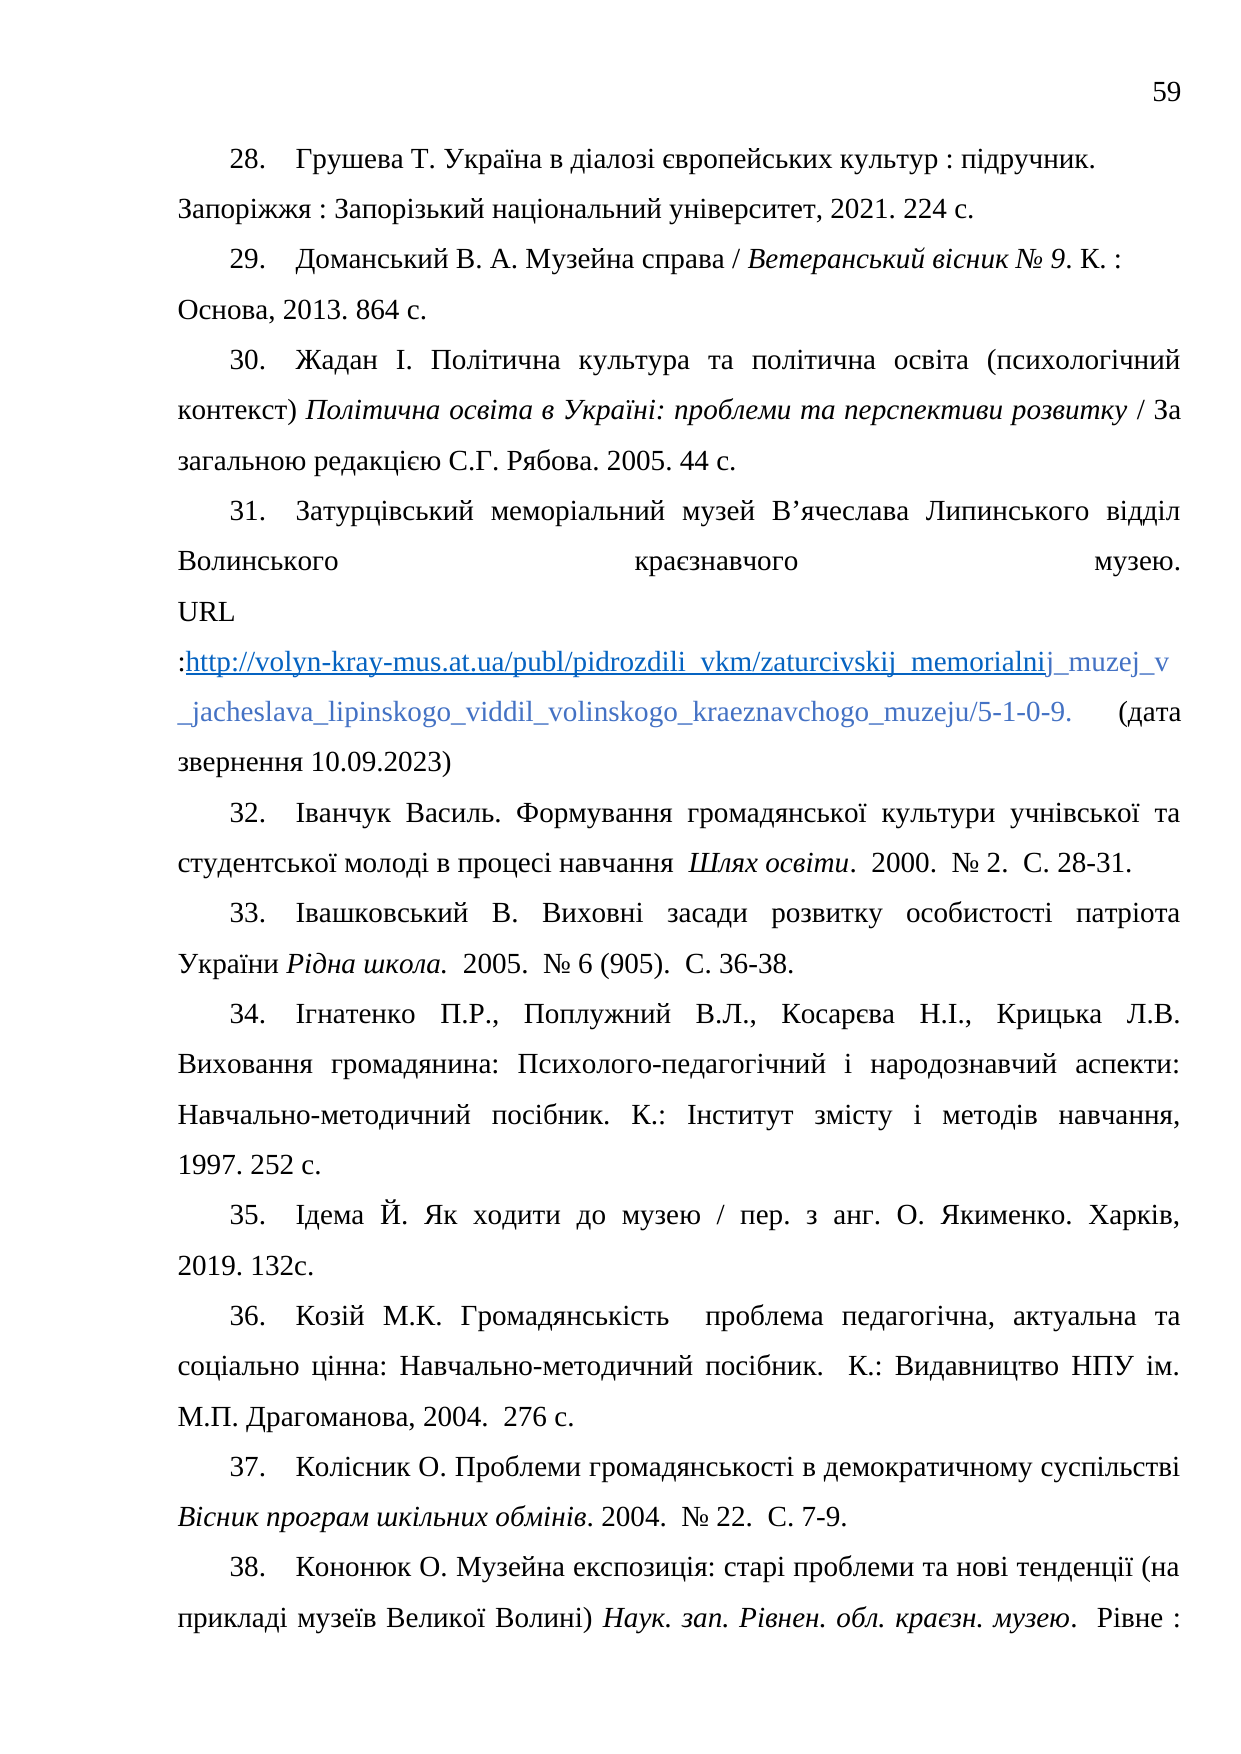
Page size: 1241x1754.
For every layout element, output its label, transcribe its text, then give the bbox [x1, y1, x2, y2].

list Ідема Й. Як ходити до музею / пер. з анг. О. Якименко. Харків, 2019. 132с. [177, 1197, 1181, 1281]
list Доманський В. А. Музейна справа / Ветеранський вісник № 9. К. : Основа, 2013. 864 с. [177, 241, 1181, 325]
list Козій М.К. Громадянськість проблема педагогічна, актуальна та соціально цінна: Навчально-методичний посібник. К.: Видавництво НПУ ім. М.П. Драгоманова, 2004. 276 с. [177, 1298, 1181, 1432]
list Іванчук Василь. Формування громадянської культури учнівської та студентської молоді в процесі навчання Шлях освіти. 2000. № 2. С. 28-31. [177, 795, 1181, 879]
list Івашковський В. Виховні засади розвитку особистості патріота України Рідна школа. 2005. № 6 (905). С. 36-38. [177, 896, 1181, 979]
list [177, 1549, 1181, 1633]
list Жадан І. Політична культура та політична освіта (психологічний контекст) Політична освіта в Україні: проблеми та перспективи розвитку / За загальною редакцією С.Г. Рябова. 2005. 44 с. [177, 342, 1181, 476]
list Ігнатенко П.Р., Поплужний В.Л., Косарєва Н.І., Крицька Л.В. Виховання громадянина: Психолого-педагогічний і народознавчий аспекти: Навчально-методичний посібник. К.: Інститут змісту і методів навчання, 1997. 252 с. [177, 996, 1181, 1181]
list Грушева Т. Україна в діалозі європейських культур : підручник. Запоріжжя : Запорізький національний університет, 2021. 224 с. [177, 141, 1181, 225]
list Колісник О. Проблеми громадянськості в демократичному суспільстві Вісник програм шкільних обмінів. 2004. № 22. С. 7-9. [177, 1449, 1181, 1533]
list Затурцівський меморіальний музей В’ячеслава Липинського відділ Волинського краєзнавчого музею. URL:http://volyn-kray-mus.at.ua/publ/pidrozdili_vkm/zaturcivskij_memorialnij_muzej_v_jacheslava_lipinskogo_viddil_volinskogo_kraeznavchogo_muzeju/5-1-0-9. (дата звернення 10.09.2023) [177, 493, 1181, 778]
